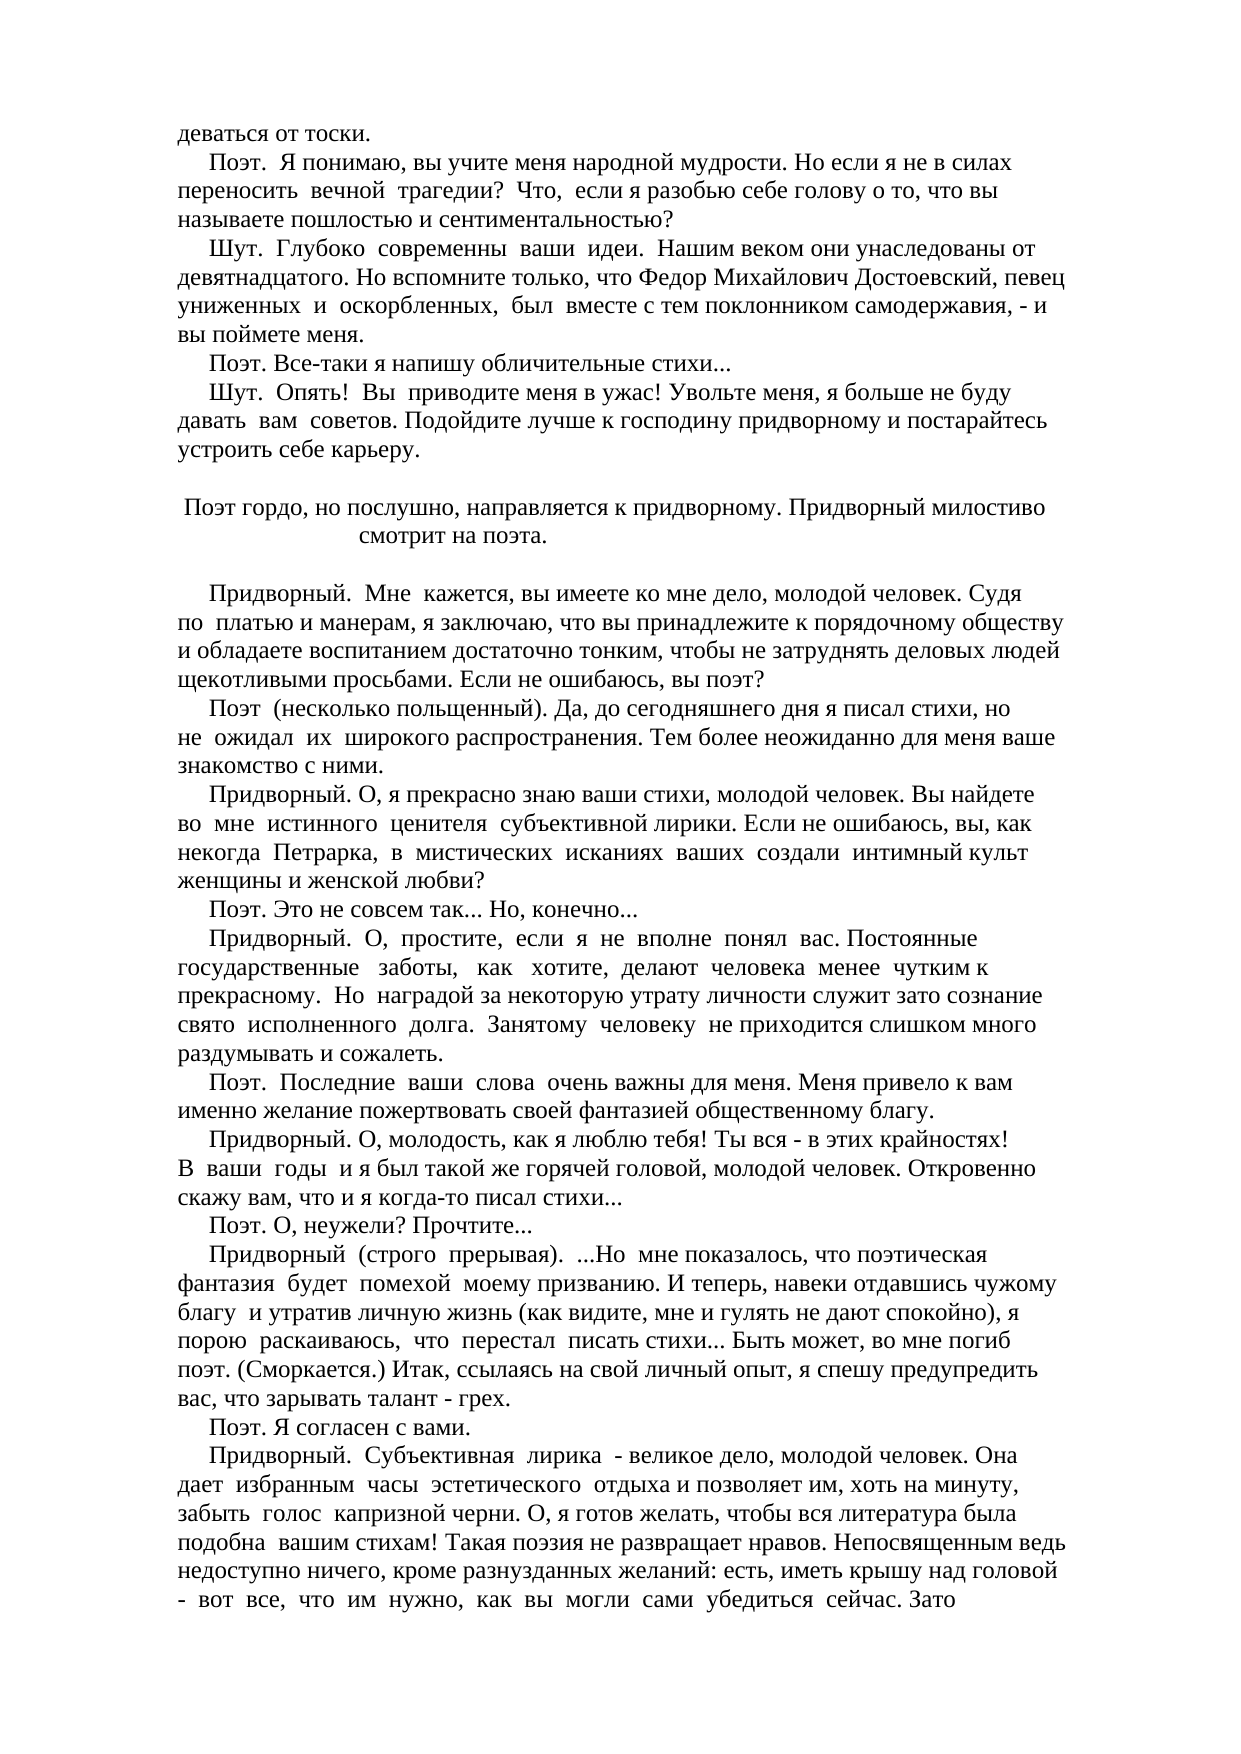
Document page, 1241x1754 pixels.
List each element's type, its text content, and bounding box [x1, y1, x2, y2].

text и обладаете воспитанием достаточно тонким, чтобы не затруднять деловых людей [177, 636, 1152, 664]
text скажу вам, что и я когда-то писал стихи... [177, 1182, 1152, 1211]
text свято исполненного долга. Занятому человеку не приходится слишком много [177, 1009, 1152, 1038]
text недоступно ничего, кроме разнузданных желаний: есть, иметь крышу над головой [177, 1556, 1152, 1584]
text забыть голос капризной черни. О, я готов желать, чтобы вся литература была [177, 1498, 1152, 1527]
text называете пошлостью и сентиментальностью? [177, 204, 1152, 233]
text раздумывать и сожалеть. [177, 1038, 1152, 1067]
text Поэт. Я согласен с вами. [177, 1412, 1152, 1441]
text Поэт гордо, но послушно, направляется к придворному. Придворный милостиво [177, 492, 1152, 521]
text Поэт (несколько польщенный). Да, до сегодняшнего дня я писал стихи, но [177, 693, 1152, 722]
text некогда Петрарка, в мистических исканиях ваших создали интимный культ [177, 837, 1152, 866]
text Поэт. Я понимаю, вы учите меня народной мудрости. Но если я не в силах [177, 147, 1152, 176]
text давать вам советов. Подойдите лучше к господину придворному и постарайтесь [177, 406, 1152, 434]
text - вот все, что им нужно, как вы могли сами убедиться сейчас. Зато [177, 1584, 1152, 1613]
text не ожидал их широкого распространения. Тем более неожиданно для меня ваше [177, 722, 1152, 751]
text во мне истинного ценителя субъективной лирики. Если не ошибаюсь, вы, как [177, 808, 1152, 837]
text переносить вечной трагедии? Что, если я разобью себе голову о то, что вы [177, 176, 1152, 204]
text Придворный. О, я прекрасно знаю ваши стихи, молодой человек. Вы найдете [177, 779, 1152, 808]
text Шут. Глубоко современны ваши идеи. Нашим веком они унаследованы от [177, 233, 1152, 262]
text по платью и манерам, я заключаю, что вы принадлежите к порядочному обществу [177, 607, 1152, 636]
text девятнадцатого. Но вспомните только, что Федор Михайлович Достоевский, певец [177, 262, 1152, 291]
text устроить себе карьеру. [177, 434, 1152, 463]
text поэт. (Сморкается.) Итак, ссылаясь на свой личный опыт, я спешу предупредить [177, 1354, 1152, 1383]
text прекрасному. Но наградой за некоторую утрату личности служит зато сознание [177, 981, 1152, 1009]
text Поэт. О, неужели? Прочтите... [177, 1211, 1152, 1239]
text дает избранным часы эстетического отдыха и позволяет им, хоть на минуту, [177, 1469, 1152, 1498]
text женщины и женской любви? [177, 866, 1152, 894]
text Придворный (строго прерывая). ...Но мне показалось, что поэтическая [177, 1239, 1152, 1268]
text Придворный. О, простите, если я не вполне понял вас. Постоянные [177, 923, 1152, 952]
text Придворный. Мне кажется, вы имеете ко мне дело, молодой человек. Судя [177, 578, 1152, 607]
text щекотливыми просьбами. Если не ошибаюсь, вы поэт? [177, 664, 1152, 693]
text смотрит на поэта. [177, 521, 1152, 549]
text деваться от тоски. [177, 118, 1152, 147]
text Поэт. Последние ваши слова очень важны для меня. Меня привело к вам [177, 1067, 1152, 1096]
text государственные заботы, как хотите, делают человека менее чутким к [177, 952, 1152, 981]
text благу и утратив личную жизнь (как видите, мне и гулять не дают спокойно), я [177, 1297, 1152, 1326]
text Поэт. Это не совсем так... Но, конечно... [177, 894, 1152, 923]
text подобна вашим стихам! Такая поэзия не развращает нравов. Непосвященным ведь [177, 1527, 1152, 1556]
text В ваши годы и я был такой же горячей головой, молодой человек. Откровенно [177, 1153, 1152, 1182]
text Шут. Опять! Вы приводите меня в ужас! Увольте меня, я больше не буду [177, 377, 1152, 406]
text вас, что зарывать талант - грех. [177, 1383, 1152, 1412]
text Придворный. Субъективная лирика - великое дело, молодой человек. Она [177, 1441, 1152, 1469]
text знакомство с ними. [177, 751, 1152, 779]
text вы поймете меня. [177, 319, 1152, 348]
text порою раскаиваюсь, что перестал писать стихи... Быть может, во мне погиб [177, 1326, 1152, 1354]
text униженных и оскорбленных, был вместе с тем поклонником самодержавия, - и [177, 291, 1152, 319]
text Поэт. Все-таки я напишу обличительные стихи... [177, 348, 1152, 377]
text именно желание пожертвовать своей фантазией общественному благу. [177, 1096, 1152, 1124]
text фантазия будет помехой моему призванию. И теперь, навеки отдавшись чужому [177, 1268, 1152, 1297]
text Придворный. О, молодость, как я люблю тебя! Ты вся - в этих крайностях! [177, 1124, 1152, 1153]
